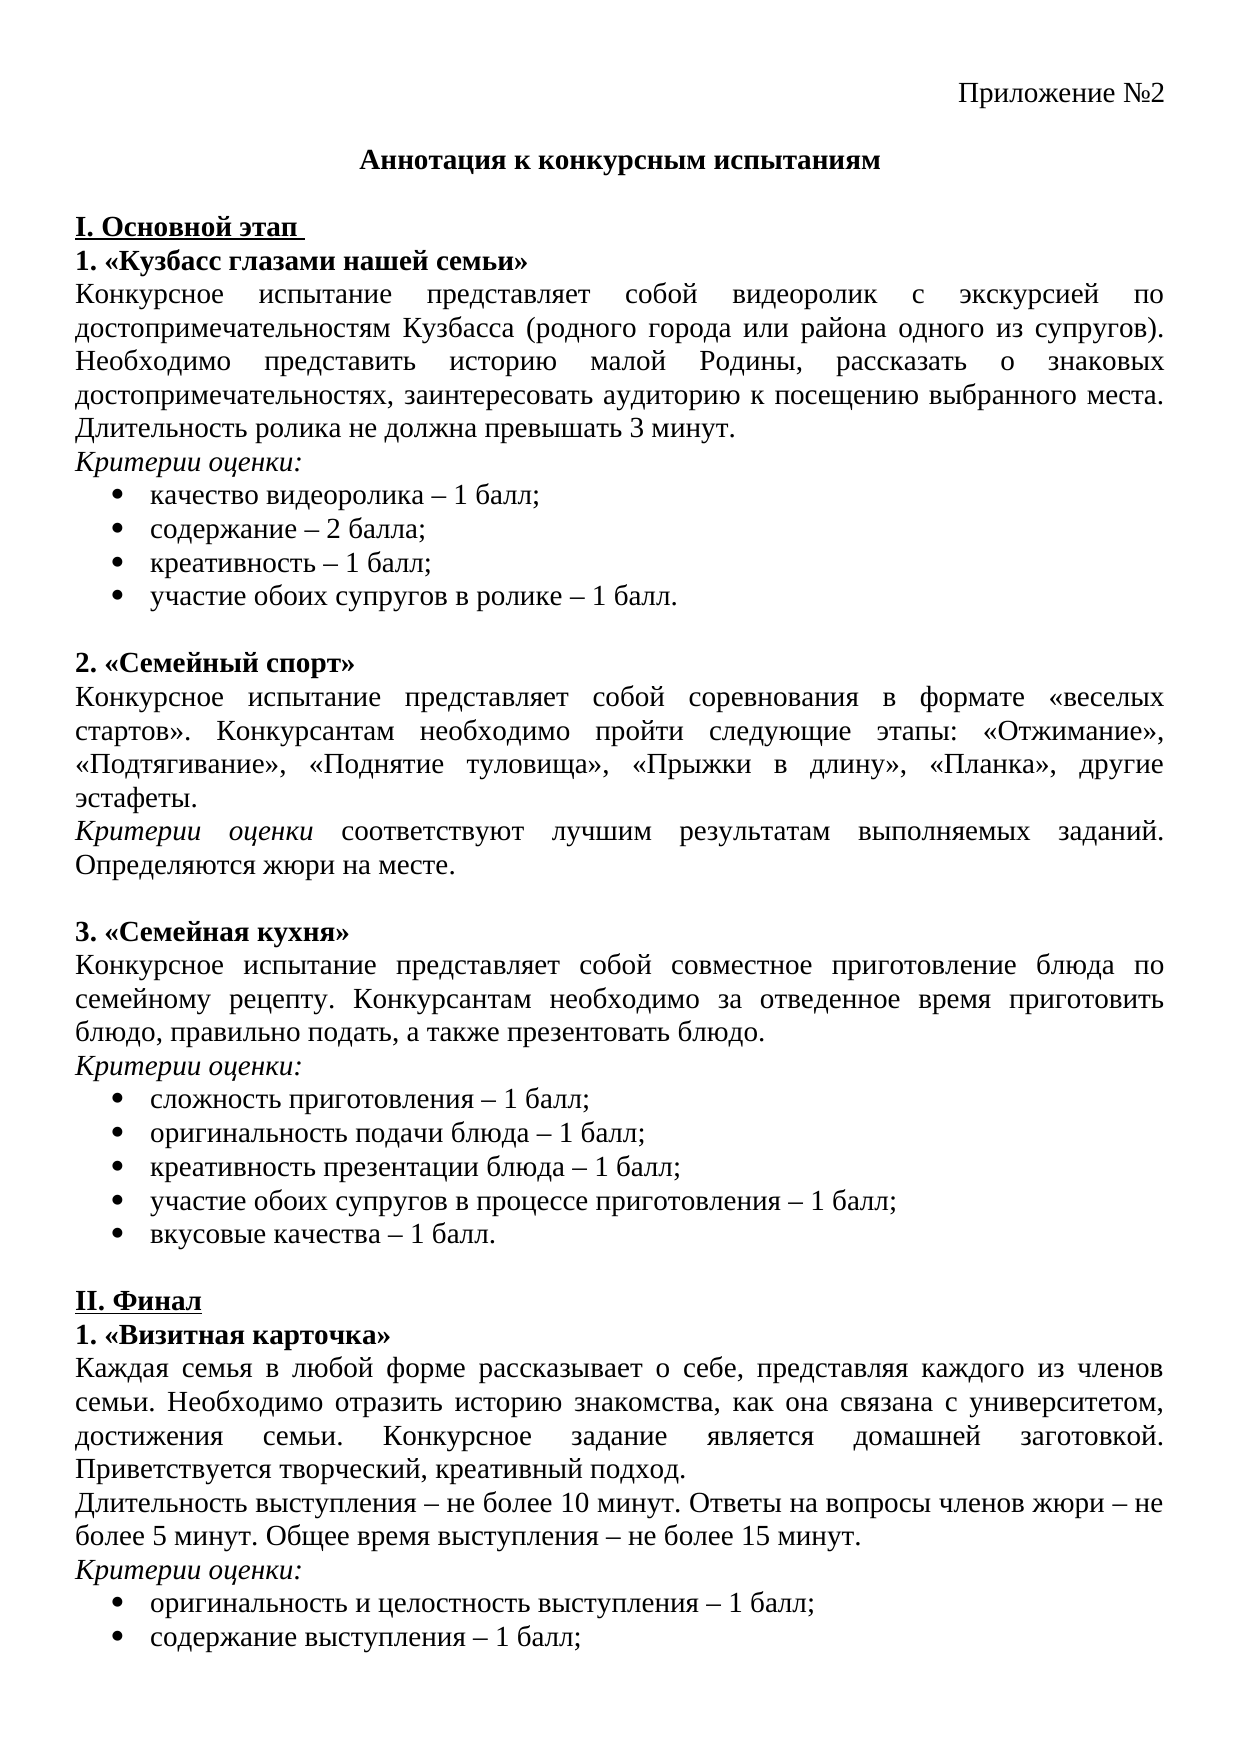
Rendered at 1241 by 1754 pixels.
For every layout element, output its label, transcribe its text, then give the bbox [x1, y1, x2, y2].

list креативность презентации блюда – 1 балл; [112, 1149, 1165, 1183]
text Конкурсное испытание представляет собой соревнования в формате «веселых стартов». Конкурсантам необходимо пройти следующие этапы: «Отжимание», «Подтягивание», «Поднятие туловища», «Прыжки в длину», «Планка», другие эстафеты. [75, 679, 1165, 813]
text Критерии оценки: [75, 1552, 1165, 1585]
text Критерии оценки соответствуют лучшим результатам выполняемых заданий. Определяются жюри на месте. [75, 813, 1165, 880]
list содержание выступления – 1 балл; [112, 1619, 1165, 1653]
list креативность – 1 балл; [112, 545, 1165, 578]
text II. Финал [75, 1283, 1165, 1317]
list содержание – 2 балла; [112, 511, 1165, 545]
text I. Основной этап [75, 209, 1165, 243]
list вкусовые качества – 1 балл. [112, 1216, 1165, 1250]
text Аннотация к конкурсным испытаниям [75, 142, 1165, 176]
text 1. «Кузбасс глазами нашей семьи» [75, 243, 1165, 276]
text Длительность выступления – не более 10 минут. Ответы на вопросы членов жюри – не более 5 минут. Общее время выступления – не более 15 минут. [75, 1485, 1165, 1552]
list участие обоих супругов в ролике – 1 балл. [112, 578, 1165, 612]
list качество видеоролика – 1 балл; [112, 477, 1165, 511]
text 3. «Семейная кухня» [75, 914, 1165, 947]
list участие обоих супругов в процессе приготовления – 1 балл; [112, 1183, 1165, 1216]
text 1. «Визитная карточка» [75, 1317, 1165, 1351]
text Конкурсное испытание представляет собой видеоролик с экскурсией по достопримечательностям Кузбасса (родного города или района одного из супругов). Необходимо представить историю малой Родины, рассказать о знаковых достопримечательностях, заинтересовать аудиторию к посещению выбранного места. Длительность ролика не должна превышать 3 минут. [75, 276, 1165, 444]
text 2. «Семейный спорт» [75, 646, 1165, 679]
list оригинальность подачи блюда – 1 балл; [112, 1115, 1165, 1149]
list сложность приготовления – 1 балл; [112, 1082, 1165, 1115]
list оригинальность и целостность выступления – 1 балл; [112, 1585, 1165, 1619]
text Приложение №2 [75, 75, 1165, 108]
text Критерии оценки: [75, 444, 1165, 477]
text Критерии оценки: [75, 1048, 1165, 1082]
text Конкурсное испытание представляет собой совместное приготовление блюда по семейному рецепту. Конкурсантам необходимо за отведенное время приготовить блюдо, правильно подать, а также презентовать блюдо. [75, 947, 1165, 1048]
text Каждая семья в любой форме рассказывает о себе, представляя каждого из членов семьи. Необходимо отразить историю знакомства, как она связана с университетом, достижения семьи. Конкурсное задание является домашней заготовкой. Приветствуется творческий, креативный подход. [75, 1351, 1165, 1485]
